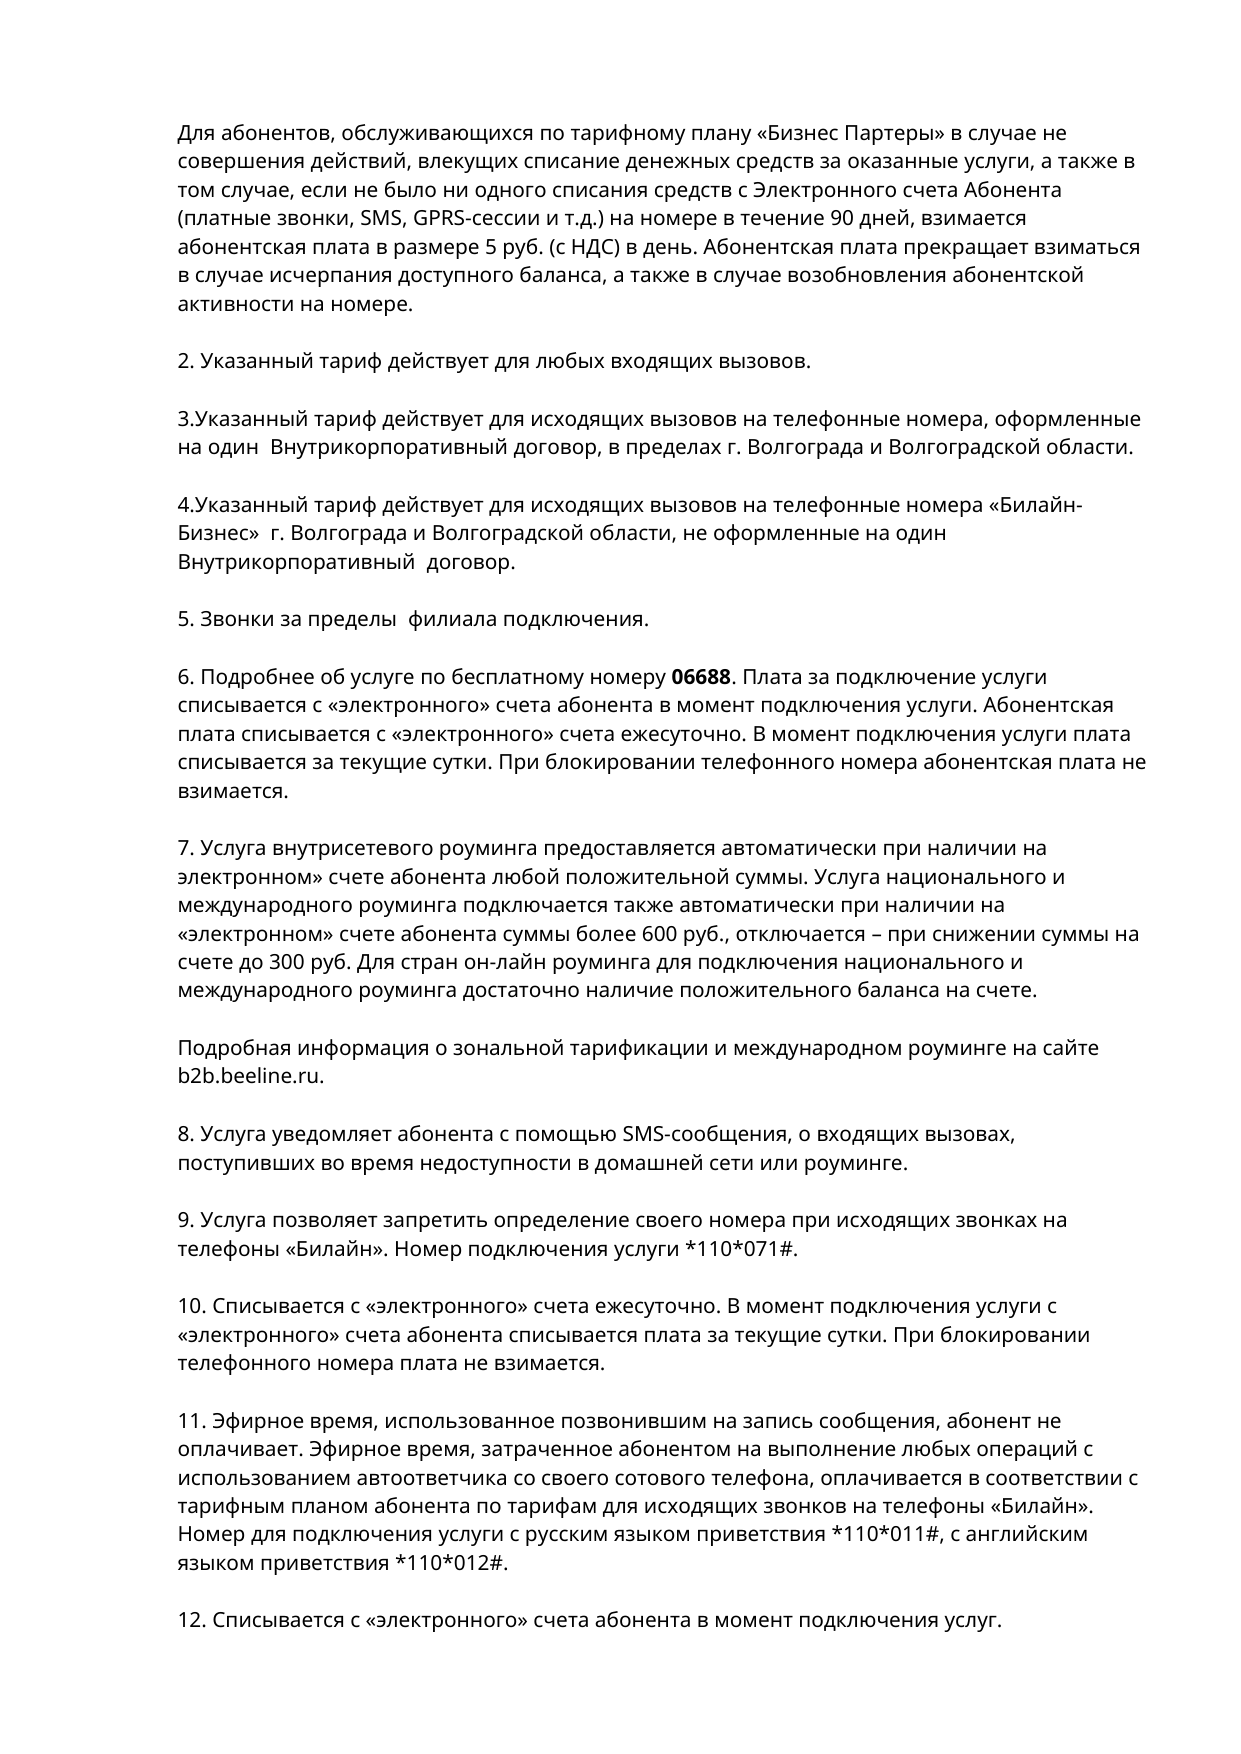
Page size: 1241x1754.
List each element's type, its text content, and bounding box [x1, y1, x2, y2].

text 10. Списывается с «электронного» счета ежесуточно. В момент подключения услуги с «электронного» счета абонента списывается плата за текущие сутки. При блокировании телефонного номера плата не взимается. [177, 1291, 1152, 1377]
text 9. Услуга позволяет запретить определение своего номера при исходящих звонках на телефоны «Билайн». Номер подключения услуги *110*071#. [177, 1205, 1152, 1262]
text 8. Услуга уведомляет абонента с помощью SMS-сообщения, о входящих вызовах, поступивших во время недоступности в домашней сети или роуминге. [177, 1119, 1152, 1176]
text Подробная информация о зональной тарификации и международном роуминге на сайте b2b.beeline.ru. [177, 1033, 1152, 1090]
text 5. Звонки за пределы филиала подключения. [177, 604, 1152, 633]
text 6. Подробнее об услуге по бесплатному номеру 06688. Плата за подключение услуги списывается с «электронного» счета абонента в момент подключения услуги. Абонентская плата списывается с «электронного» счета ежесуточно. В момент подключения услуги плата списывается за текущие сутки. При блокировании телефонного номера абонентская плата не взимается. [177, 662, 1152, 804]
text 2. Указанный тариф действует для любых входящих вызовов. [177, 346, 1152, 375]
text Для абонентов, обслуживающихся по тарифному плану «Бизнес Партеры» в случае не совершения действий, влекущих списание денежных средств за оказанные услуги, а также в том случае, если не было ни одного списания средств с Электронного счета Абонента (платные звонки, SMS, GPRS-сессии и т.д.) на номере в течение 90 дней, взимается абонентская плата в размере 5 руб. (с НДС) в день. Абонентская плата прекращает взиматься в случае исчерпания доступного баланса, а также в случае возобновления абонентской активности на номере. [177, 118, 1152, 317]
text 7. Услуга внутрисетевого роуминга предоставляется автоматически при наличии на электронном» счете абонента любой положительной суммы. Услуга национального и международного роуминга подключается также автоматически при наличии на «электронном» счете абонента суммы более 600 руб., отключается – при снижении суммы на счете до 300 руб. Для стран он-лайн роуминга для подключения национального и международного роуминга достаточно наличие положительного баланса на счете. [177, 833, 1152, 1004]
text 11. Эфирное время, использованное позвонившим на запись сообщения, абонент не оплачивает. Эфирное время, затраченное абонентом на выполнение любых операций с использованием автоответчика со своего сотового телефона, оплачивается в соответствии с тарифным планом абонента по тарифам для исходящих звонков на телефоны «Билайн». Номер для подключения услуги с русским языком приветствия *110*011#, с английским языком приветствия *110*012#. [177, 1406, 1152, 1576]
text 3.Указанный тариф действует для исходящих вызовов на телефонные номера, оформленные на один Внутрикорпоративный договор, в пределах г. Волгограда и Волгоградской области. [177, 404, 1152, 461]
text 12. Списывается с «электронного» счета абонента в момент подключения услуг. [177, 1606, 1152, 1634]
text 4.Указанный тариф действует для исходящих вызовов на телефонные номера «Билайн-Бизнес» г. Волгограда и Волгоградской области, не оформленные на один Внутрикорпоративный договор. [177, 490, 1152, 575]
